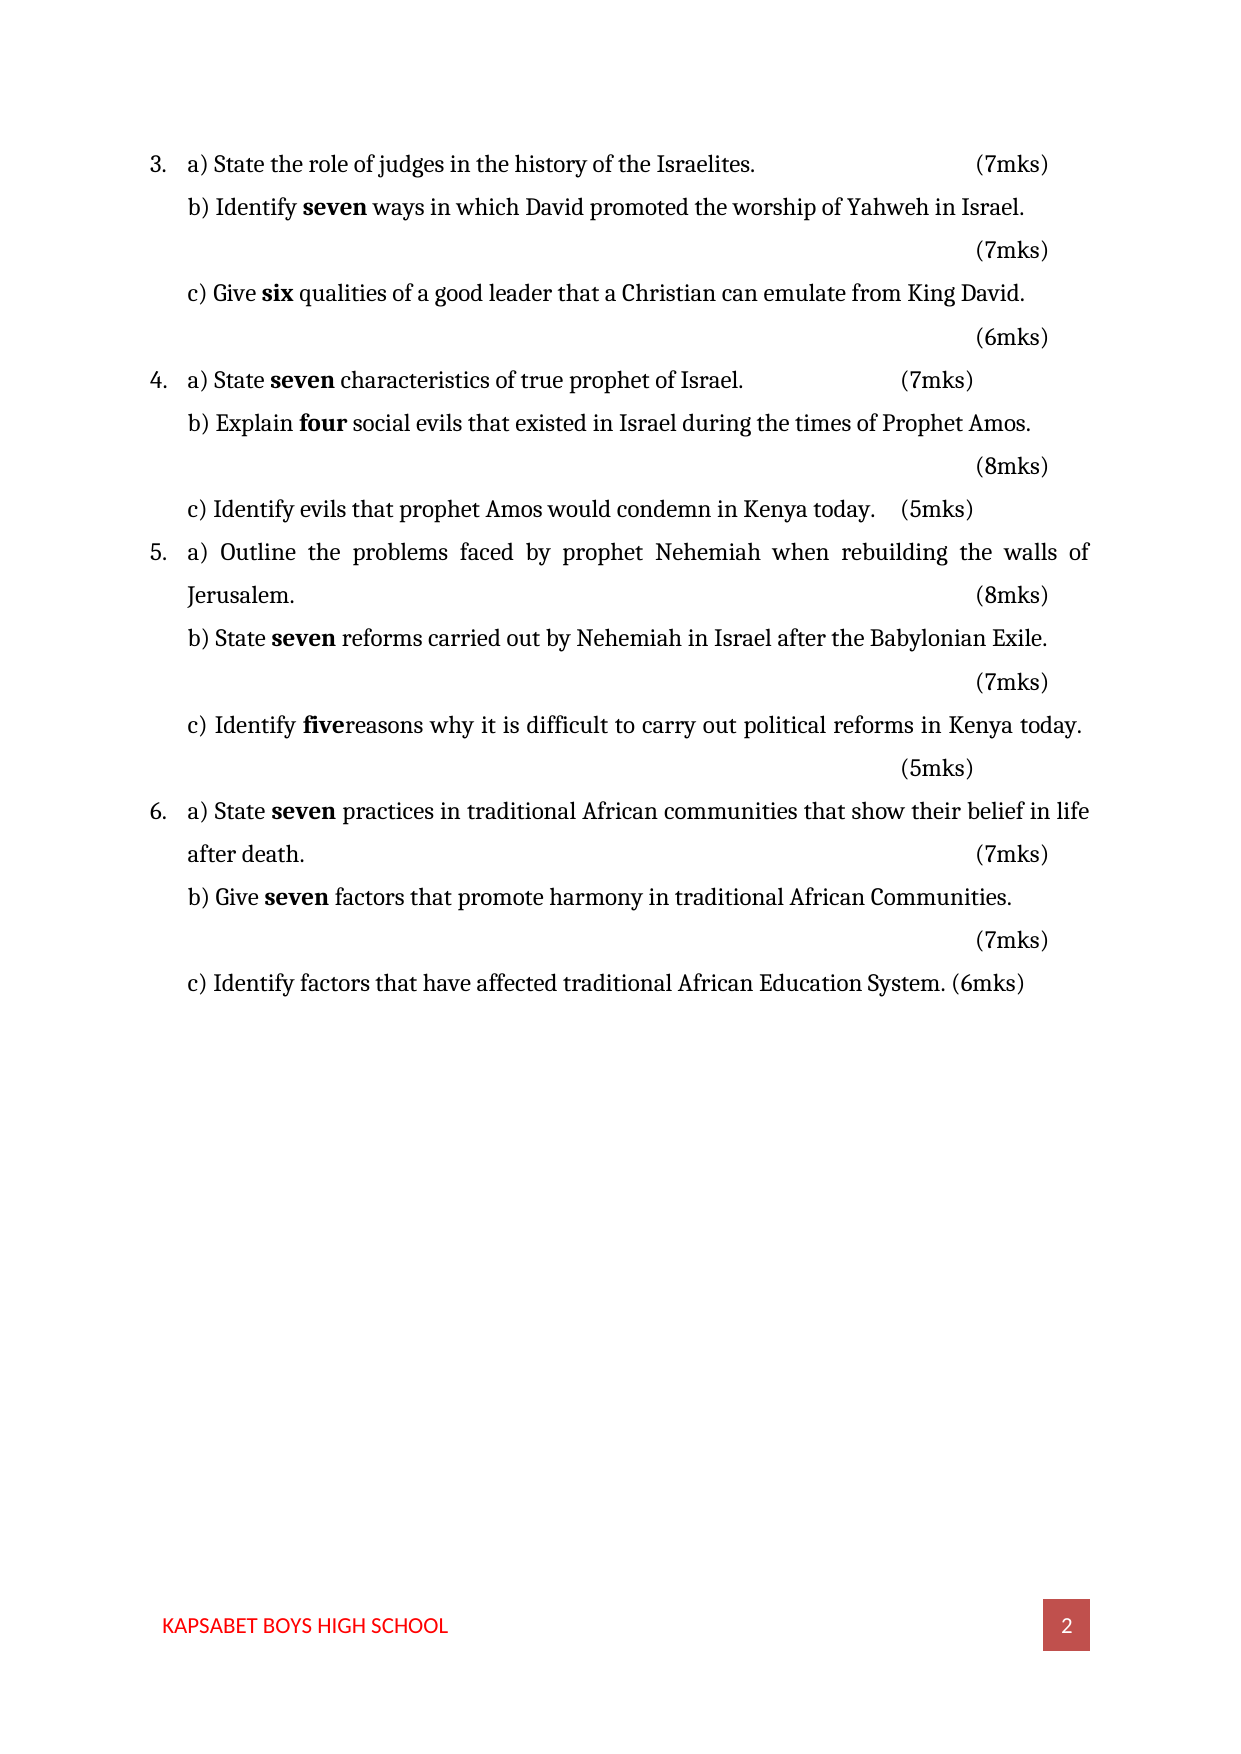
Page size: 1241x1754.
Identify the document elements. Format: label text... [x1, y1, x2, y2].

text (7mks) [150, 236, 1090, 265]
text b) Explain four social evils that existed in Israel during the times of Prophet Amos. [187, 409, 1090, 437]
list a) State seven practices in traditional African communities that show their belief in life after death. (7mks) [150, 797, 1090, 869]
text b) Give seven factors that promote harmony in traditional African Communities. [187, 883, 1090, 912]
text (7mks) [150, 926, 1090, 955]
text (8mks) [150, 452, 1090, 481]
text b) State seven reforms carried out by Nehemiah in Israel after the Babylonian Exile. [187, 624, 1090, 653]
text b) Identify seven ways in which David promoted the worship of Yahweh in Israel. [187, 193, 1090, 222]
list a) State seven characteristics of true prophet of Israel. (7mks) [150, 366, 1090, 394]
text c) Identify factors that have affected traditional African Education System. (6mks) [187, 969, 1090, 998]
text c) Identify fivereasons why it is difficult to carry out political reforms in Kenya today. (5mks) [187, 711, 1090, 782]
text c) Identify evils that prophet Amos would condemn in Kenya today. (5mks) [187, 495, 1090, 524]
list a) State the role of judges in the history of the Israelites. (7mks) [150, 150, 1090, 179]
text c) Give six qualities of a good leader that a Christian can emulate from King David. [187, 279, 1090, 308]
list a) Outline the problems faced by prophet Nehemiah when rebuilding the walls of Jerusalem. (8mks) [150, 538, 1090, 610]
text (6mks) [150, 322, 1090, 351]
text (7mks) [150, 667, 1090, 696]
